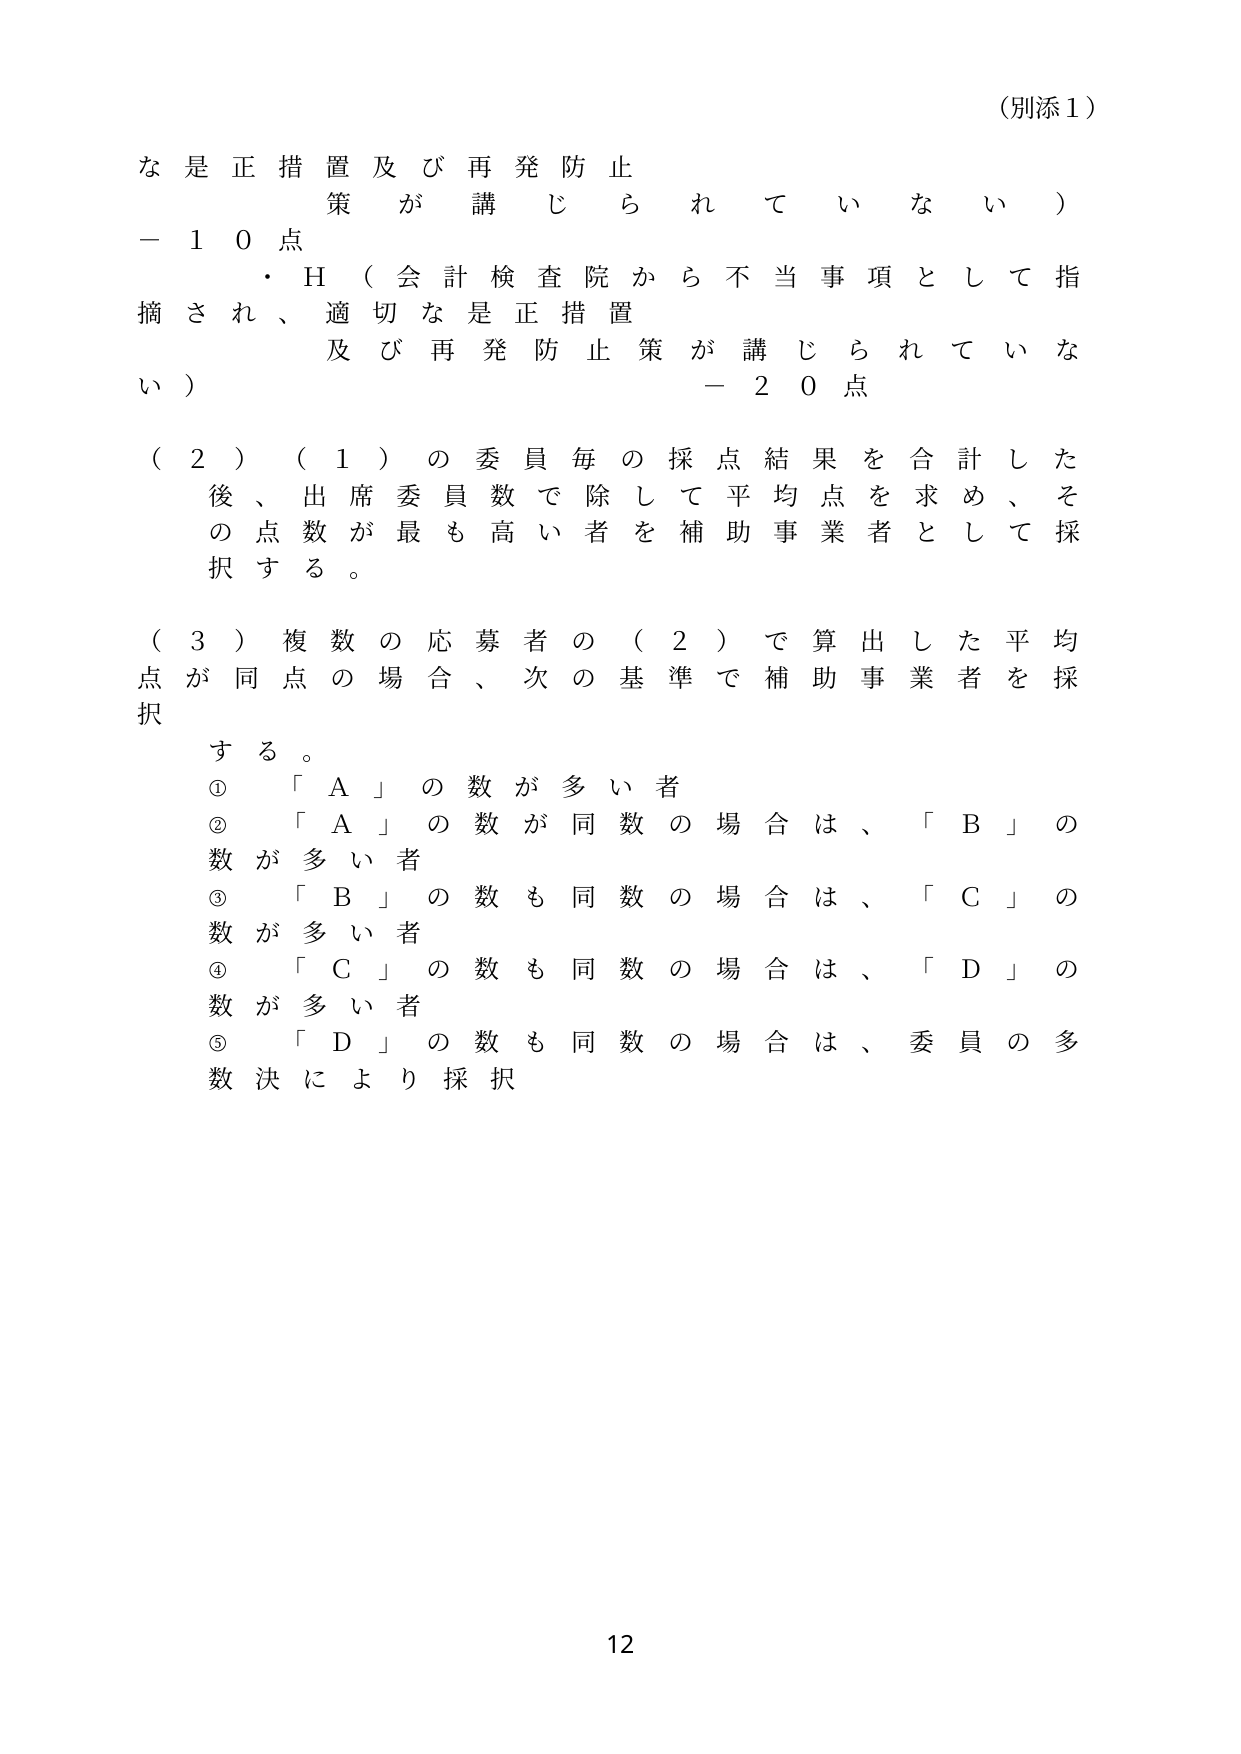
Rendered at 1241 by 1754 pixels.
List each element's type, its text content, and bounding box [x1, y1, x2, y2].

text ③ 「Ｂ」の数も同数の場合は、「Ｃ」の数が多い者 [185, 877, 1103, 950]
text ④ 「Ｃ」の数も同数の場合は、「Ｄ」の数が多い者 [185, 950, 1103, 1023]
text ・Ｈ（会計検査院から不当事項として指摘され、適切な是正措置 [137, 257, 1103, 330]
text （２）（１）の委員毎の採点結果を合計した後、出席委員数で除して平均点を求め、その点数が最も高い者を補助事業者として採択する。 [137, 439, 1103, 585]
text する。 [137, 731, 1103, 768]
text （３）複数の応募者の（２）で算出した平均点が同点の場合、次の基準で補助事業者を採択 [137, 622, 1103, 731]
text ① 「Ａ」の数が多い者 [185, 768, 1103, 804]
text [137, 148, 1103, 184]
text ⑤ 「Ｄ」の数も同数の場合は、委員の多数決により採択 [185, 1023, 1103, 1096]
text ② 「Ａ」の数が同数の場合は、「Ｂ」の数が多い者 [185, 804, 1103, 877]
text 及び再発防止策が講じられていない） －２０点 [137, 330, 1103, 403]
text 策が講じられていない） －１０点 [137, 184, 1103, 257]
